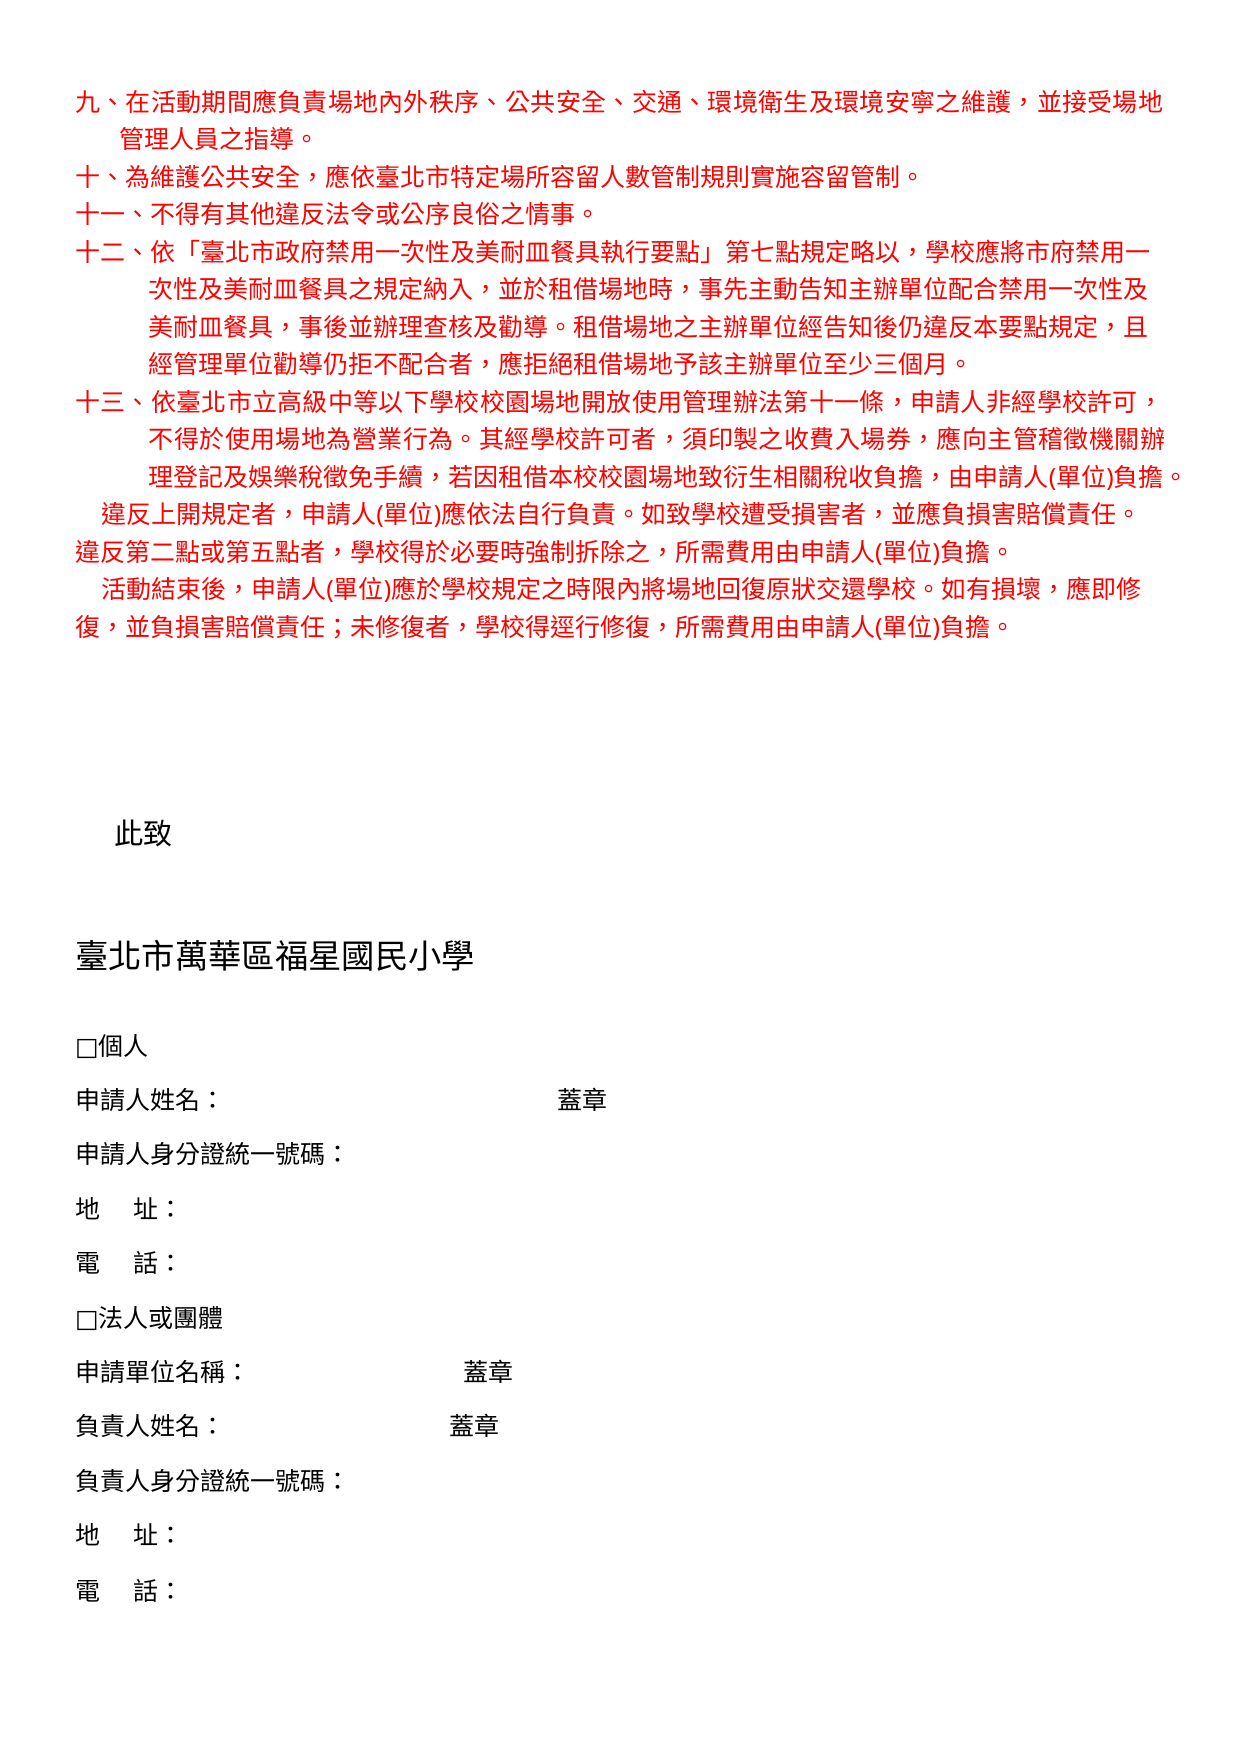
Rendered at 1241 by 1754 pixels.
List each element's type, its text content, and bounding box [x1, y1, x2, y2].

text 十一、不得有其他違反法令或公序良俗之情事。 [75, 194, 1165, 231]
text □法人或團體 [75, 1298, 1165, 1334]
text 申請單位名稱： 蓋章 [75, 1352, 1165, 1389]
text 十二、依「臺北市政府禁用一次性及美耐皿餐具執行要點」第七點規定略以，學校應將市府禁用一次性及美耐皿餐具之規定納入，並於租借場地時，事先主動告知主辦單位配合禁用一次性及美耐皿餐具，事後並辦理查核及勸導。租借場地之主辦單位經告知後仍違反本要點規定，且經管理單位勸導仍拒不配合者，應拒絕租借場地予該主辦單位至少三個月。 [75, 231, 1165, 381]
text 電 話： [75, 1244, 1165, 1280]
text 十三、依臺北市立高級中等以下學校校園場地開放使用管理辦法第十一條，申請人非經學校許可，不得於使用場地為營業行為。其經學校許可者，須印製之收費入場券，應向主管稽徵機關辦理登記及娛樂稅徵免手續，若因租借本校校園場地致衍生相關稅收負擔，由申請人(單位)負擔。 [75, 381, 1165, 494]
text 九、在活動期間應負責場地內外秩序、公共安全、交通、環境衛生及環境安寧之維護，並接受場地管理人員之指導。 [75, 81, 1165, 156]
text 申請人姓名： 蓋章 [75, 1081, 1165, 1117]
text 十、為維護公共安全，應依臺北市特定場所容留人數管制規則實施容留管制。 [75, 156, 1165, 194]
text 此致 [75, 794, 1165, 869]
text 地 址： [75, 1516, 1165, 1552]
text 電 話： [75, 1570, 1165, 1607]
text 活動結束後，申請人(單位)應於學校規定之時限內將場地回復原狀交還學校。如有損壞，應即修復，並負損害賠償責任；未修復者，學校得逕行修復，所需費用由申請人(單位)負擔。 [75, 569, 1165, 644]
text 負責人姓名： 蓋章 [75, 1407, 1165, 1443]
text 負責人身分證統一號碼： [75, 1461, 1165, 1497]
text 地 址： [75, 1189, 1165, 1226]
text 違反上開規定者，申請人(單位)應依法自行負責。如致學校遭受損害者，並應負損害賠償責任。違反第二點或第五點者，學校得於必要時強制拆除之，所需費用由申請人(單位)負擔。 [75, 494, 1165, 569]
text 臺北市萬華區福星國民小學 [75, 944, 1165, 975]
text 申請人身分證統一號碼： [75, 1135, 1165, 1171]
text □個人 [75, 1026, 1165, 1062]
